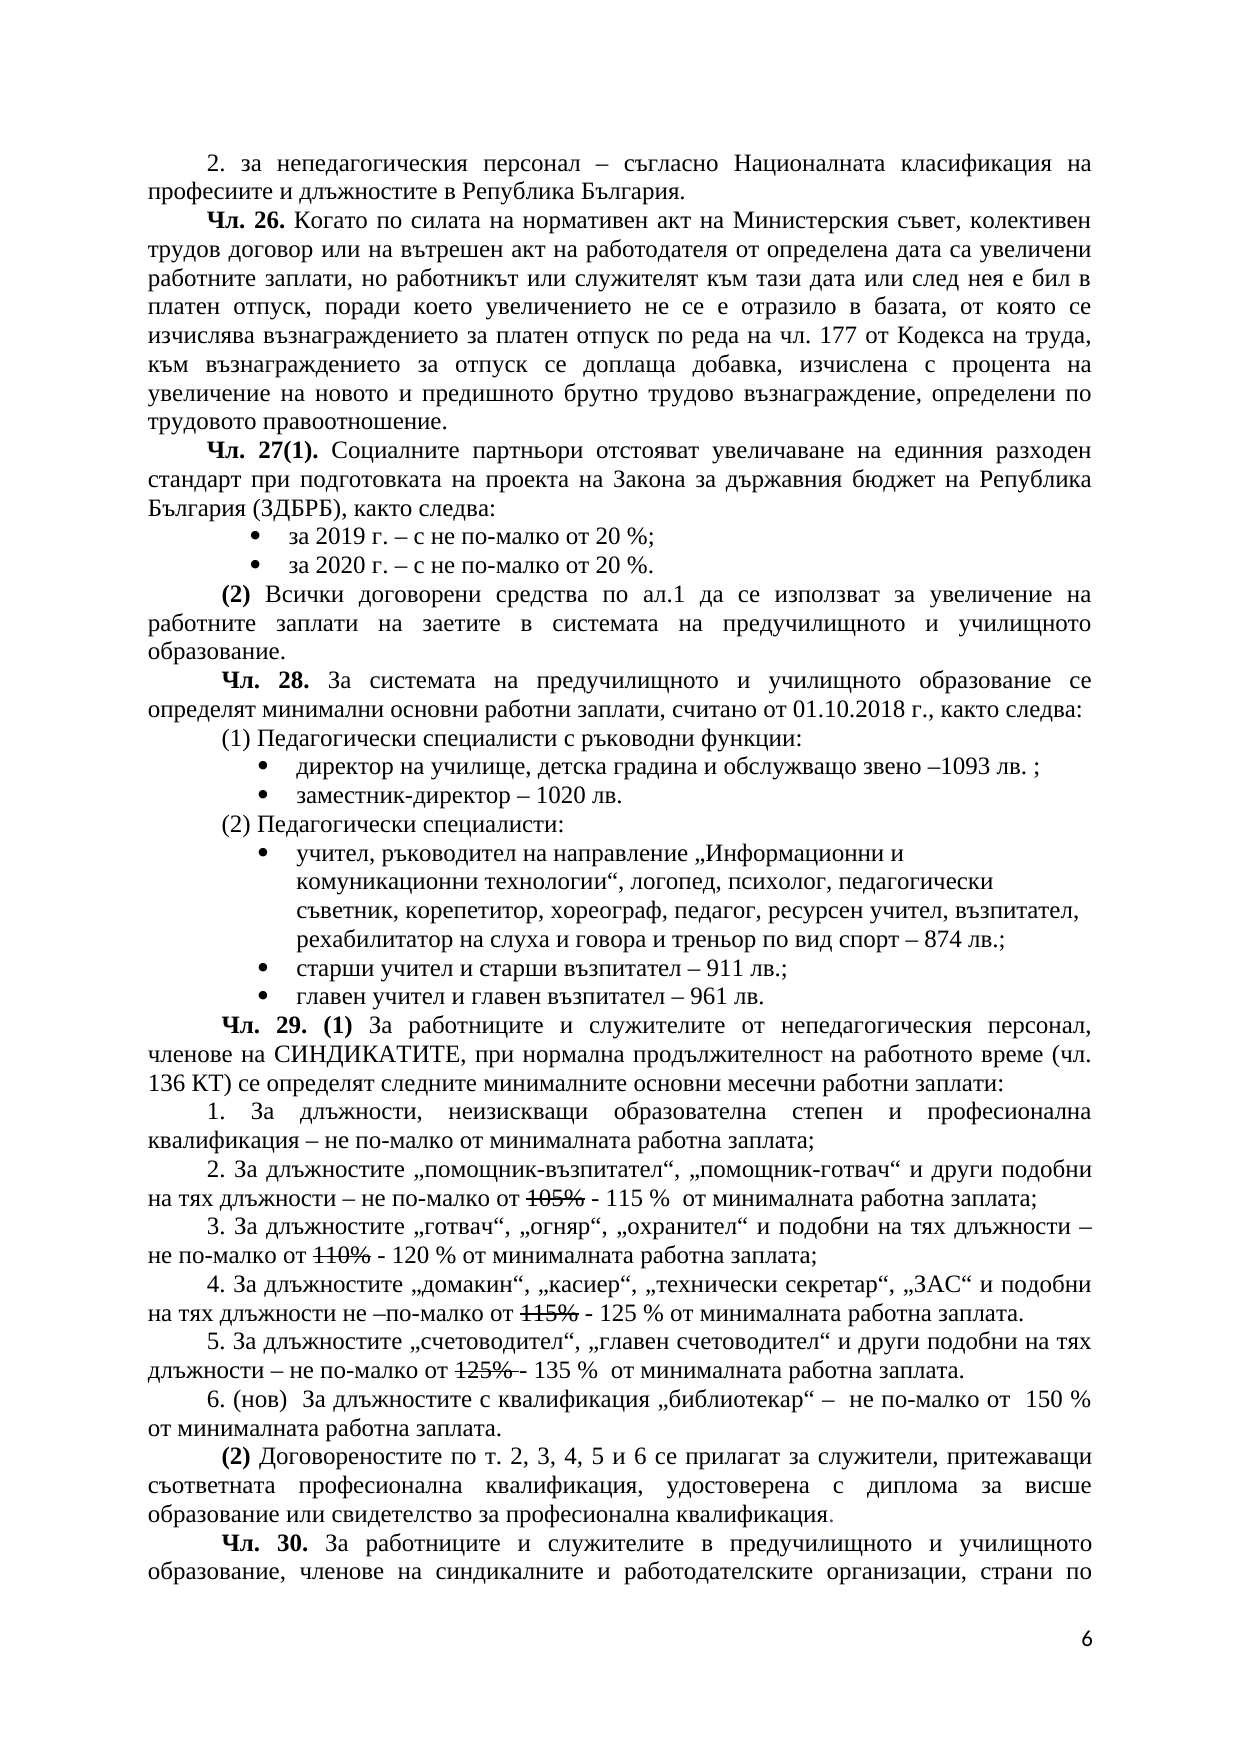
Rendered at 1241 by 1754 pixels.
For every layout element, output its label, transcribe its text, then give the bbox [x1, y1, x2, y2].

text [148, 1528, 1093, 1585]
text 2. за непедагогическия персонал – съгласно Националната класификация на професиите и длъжностите в Република България. [148, 148, 1093, 205]
text (2) Всички договорени средства по ал.1 да се използват за увеличение на работните заплати на заетите в системата на предучилищното и училищното образование. [148, 579, 1093, 665]
list за 2020 г. – с не по-малко от 20 %. [251, 550, 1093, 579]
text Чл. 26. Когато по силата на нормативен акт на Министерския съвет, колективен трудов договор или на вътрешен акт на работодателя от определена дата са увеличени работните заплати, но работникът или служителят към тази дата или след нея е бил в платен отпуск, поради което увеличението не се е отразило в базата, от която се изчислява възнаграждението за платен отпуск по реда на чл. 177 от Кодекса на труда, към възнаграждението за отпуск се доплаща добавка, изчислена с процента на увеличение на новото и предишното брутно трудово възнаграждение, определени по трудовото правоотношение. [148, 205, 1093, 435]
list заместник-директор – 1020 лв. [258, 780, 1093, 809]
text (1) Педагогически специалисти с ръководни функции: [148, 723, 1093, 751]
list старши учител и старши възпитател – 911 лв.; [258, 953, 1093, 981]
text 6. (нов) За длъжностите с квалификация „библиотекар“ – не по-малко от 150 % от минималната работна заплата. [148, 1384, 1093, 1441]
text 5. За длъжностите „счетоводител“, „главен счетоводител“ и други подобни на тях длъжности – не по-малко от 125% - 135 % от минималната работна заплата. [148, 1326, 1093, 1384]
text (2) Педагогически специалисти: [148, 809, 1093, 838]
text Чл. 27(1). Социалните партньори отстояват увеличаване на единния разходен стандарт при подготовката на проекта на Закона за държавния бюджет на Република България (ЗДБРБ), както следва: [148, 435, 1093, 521]
text 3. За длъжностите „готвач“, „огняр“, „охранител“ и подобни на тях длъжности – не по-малко от 110% - 120 % от минималната работна заплата; [148, 1211, 1093, 1269]
text 4. За длъжностите „домакин“, „касиер“, „технически секретар“, „ЗАС“ и подобни на тях длъжности не –по-малко от 115% - 125 % от минималната работна заплата. [148, 1269, 1093, 1326]
text (2) Договореностите по т. 2, 3, 4, 5 и 6 се прилагат за служители, притежаващи съответната професионална квалификация, удостоверена с диплома за висше образование или свидетелство за професионална квалификация. [148, 1441, 1093, 1528]
text 1. За длъжности, неизискващи образователна степен и професионална квалификация – не по-малко от минималната работна заплата; [148, 1096, 1093, 1154]
list главен учител и главен възпитател – 961 лв. [258, 981, 1093, 1010]
text Чл. 29. (1) За работниците и служителите от непедагогическия персонал, членове на СИНДИКАТИТЕ, при нормална продължителност на работното време (чл. 136 КТ) се определят следните минималните основни месечни работни заплати: [148, 1010, 1093, 1096]
list за 2019 г. – с не по-малко от 20 %; [251, 521, 1093, 550]
text 2. За длъжностите „помощник-възпитател“, „помощник-готвач“ и други подобни на тях длъжности – не по-малко от 105% - 115 % от минималната работна заплата; [148, 1154, 1093, 1211]
text Чл. 28. За системата на предучилищното и училищното образование се определят минимални основни работни заплати, считано от 01.10.2018 г., както следва: [148, 665, 1093, 723]
list директор на училище, детска градина и обслужващо звено –1093 лв. ; [258, 751, 1093, 780]
list учител, ръководител на направление „Информационни и комуникационни технологии“, логопед, психолог, педагогически съветник, корепетитор, хореограф, педагог, ресурсен учител, възпитател, рехабилитатор на слуха и говора и треньор по вид спорт – 874 лв.; [258, 838, 1093, 953]
